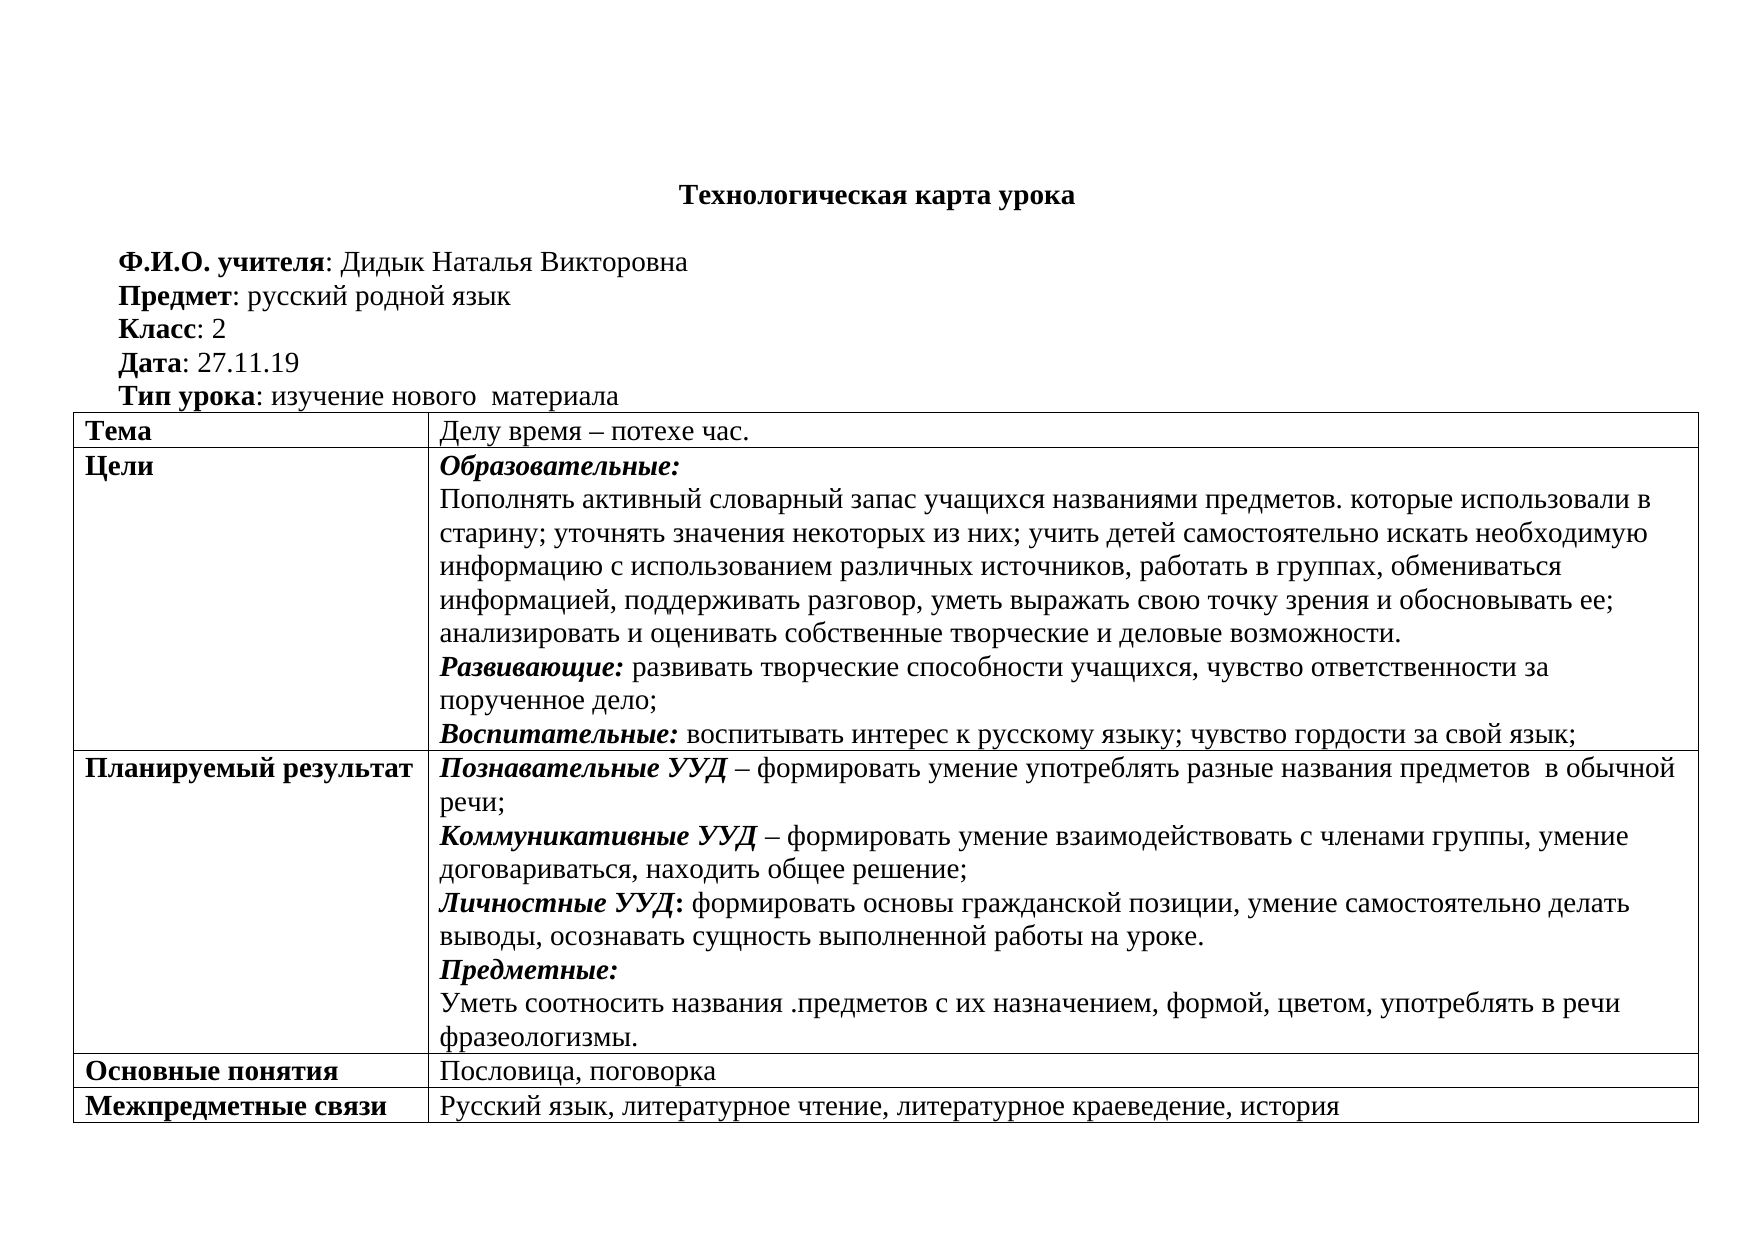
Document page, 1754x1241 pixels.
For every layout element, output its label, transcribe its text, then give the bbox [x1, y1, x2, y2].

table_cell Межпредметные связи [74, 1088, 428, 1122]
table_cell Планируемый результат [74, 751, 428, 1052]
text Технологическая карта урока [118, 177, 1636, 211]
table_cell Цели [74, 448, 428, 749]
text Дата: 27.11.19 [118, 345, 1636, 378]
table_cell Пословица, поговорка [429, 1054, 1698, 1087]
table_cell Основные понятия [74, 1054, 428, 1087]
table_cell Познавательные УУД – формировать умение употреблять разные названия предметов в обычной речи; Коммуникативные УУД – формировать умение взаимодействовать с членами группы, умение договариваться, находить общее решение; Личностные УУД: формировать основы гражданской позиции, умение самостоятельно делать выводы, осознавать сущность выполненной работы на уроке. Предметные: Уметь соотносить названия .предметов с их назначением, формой, цветом, употреблять в речи фразеологизмы. [429, 751, 1698, 1052]
table_header Тема [74, 413, 428, 447]
table_header Делу время – потехе час. [429, 413, 1698, 447]
table_cell Образовательные: Пополнять активный словарный запас учащихся названиями предметов. которые использовали в старину; уточнять значения некоторых из них; учить детей самостоятельно искать необходимую информацию с использованием различных источников, работать в группах, обмениваться информацией, поддерживать разговор, уметь выражать свою точку зрения и обосновывать ее; анализировать и оценивать собственные творческие и деловые возможности. Развивающие: развивать творческие способности учащихся, чувство ответственности за порученное дело; Воспитательные: воспитывать интерес к русскому языку; чувство гордости за свой язык; [429, 448, 1698, 749]
text Ф.И.О. учителя: Дидык Наталья Викторовна [118, 244, 1636, 278]
text Предмет: русский родной язык [118, 278, 1636, 311]
table_cell Русский язык, литературное чтение, литературное краеведение, история [429, 1088, 1698, 1122]
text Тип урока: изучение нового материала [118, 378, 1636, 412]
text Класс: 2 [118, 311, 1636, 345]
